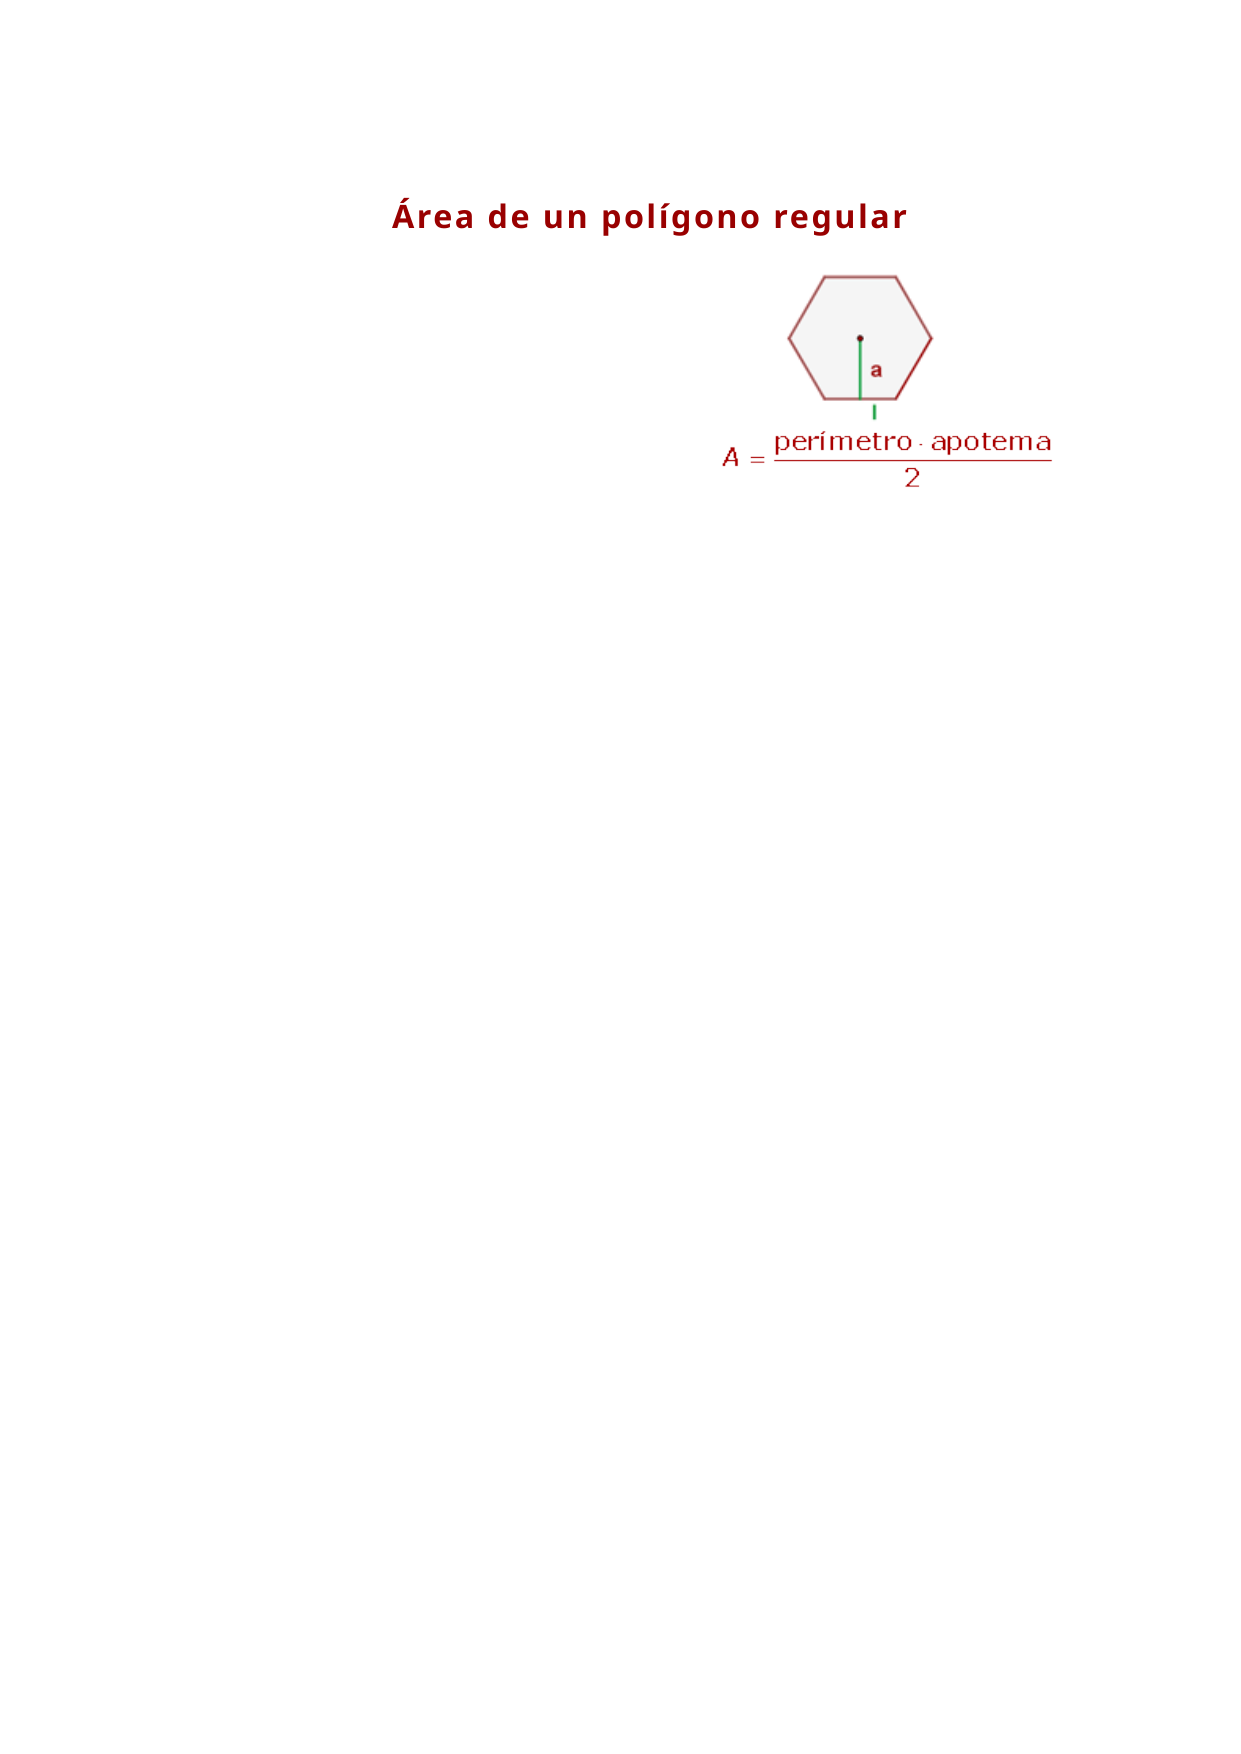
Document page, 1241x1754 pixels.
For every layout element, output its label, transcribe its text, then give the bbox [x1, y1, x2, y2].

picture [718, 269, 1057, 492]
text Área de un polígono regular [177, 182, 1122, 238]
